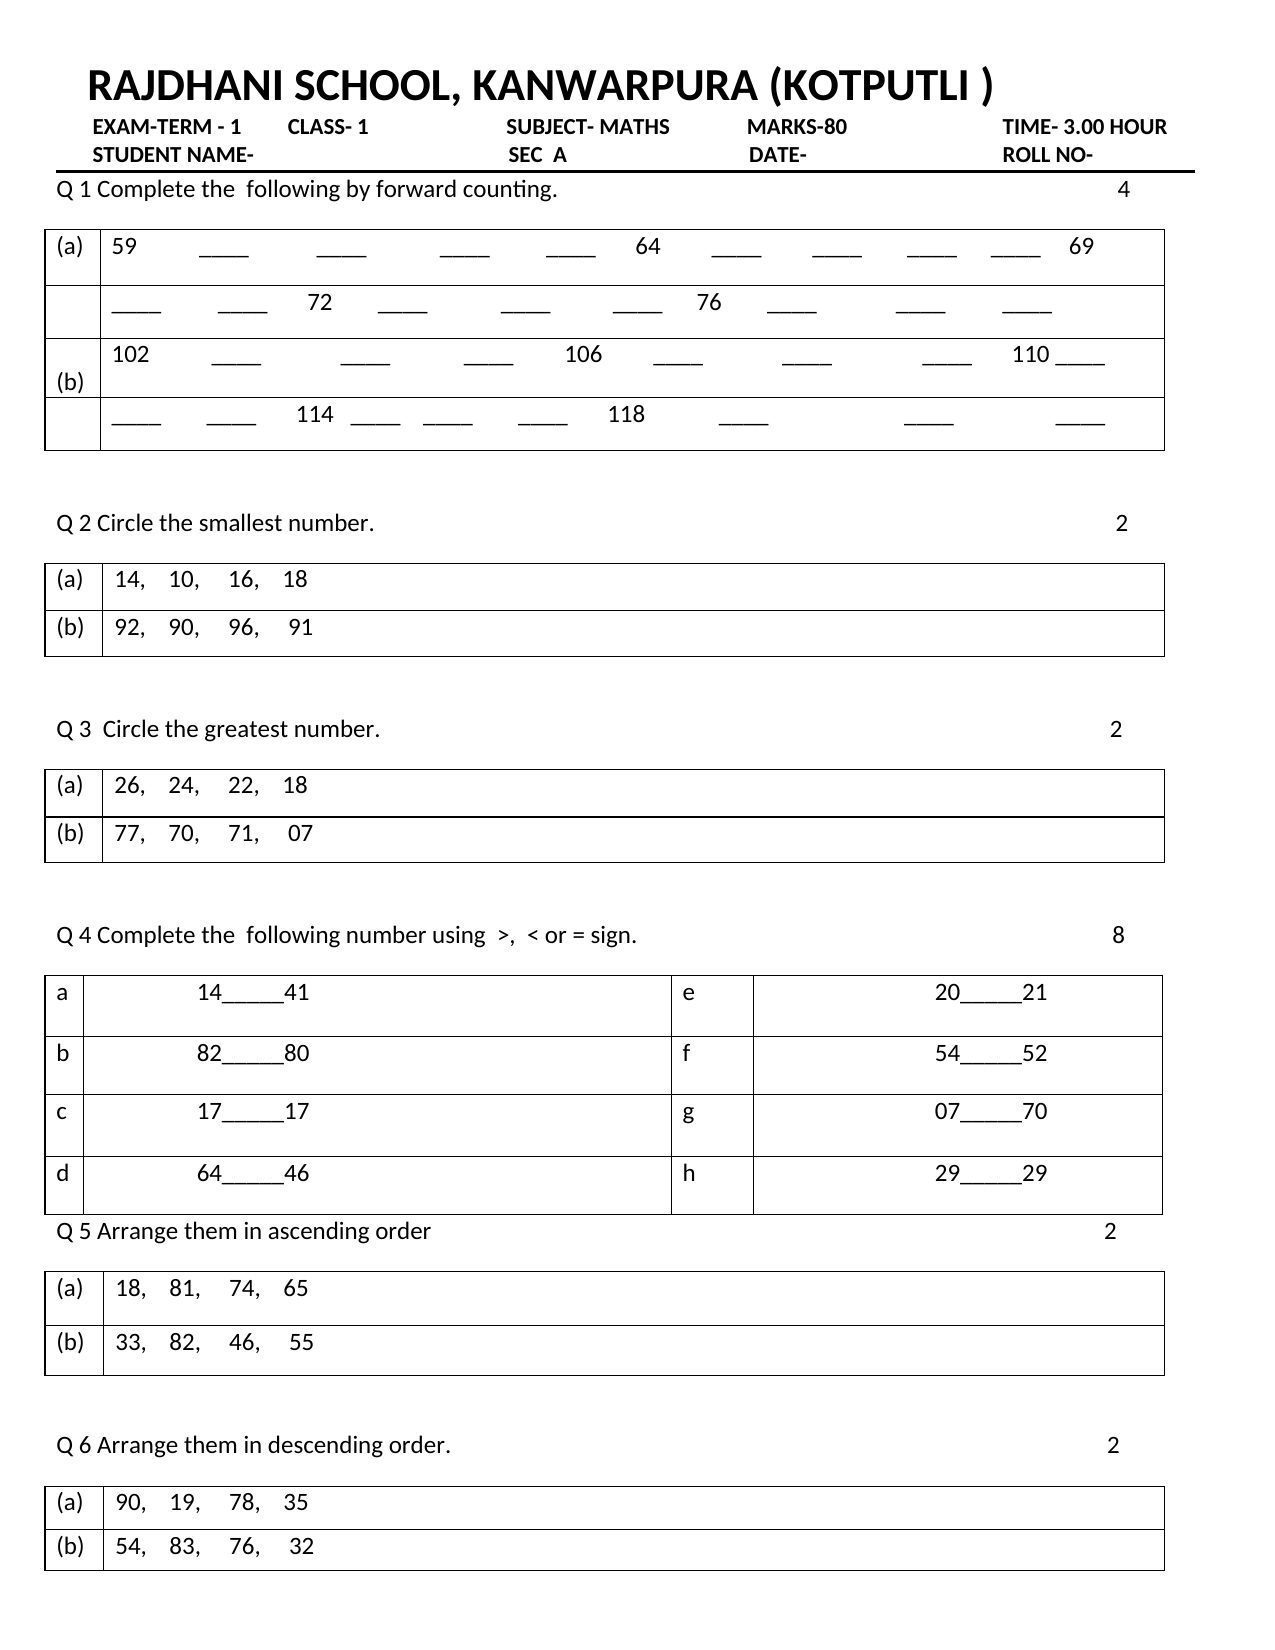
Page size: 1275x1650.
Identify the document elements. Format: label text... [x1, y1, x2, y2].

table_cell 102 ____ ____ ____ 106 ____ ____ ____ 110 ____ [101, 339, 1164, 397]
table_header (a) [46, 770, 102, 816]
table_header (a) [46, 1487, 103, 1529]
table_header e [672, 976, 753, 1036]
table_cell f [672, 1037, 753, 1094]
text Q 6 Arrange them in descending order. 2 [56, 1430, 1153, 1460]
text STUDENT NAME- SEC A DATE- ROLL NO- [56, 140, 1195, 170]
table_cell 54, 83, 76, 32 [104, 1530, 1164, 1570]
table_header (a) [46, 564, 102, 610]
table_header 14, 10, 16, 18 [103, 564, 1164, 610]
table_header 18, 81, 74, 65 [104, 1272, 1164, 1324]
table_header 26, 24, 22, 18 [103, 770, 1164, 816]
table_cell (b) [46, 1530, 103, 1570]
text Q 1 Complete the following by forward counting. 4 [56, 173, 1153, 204]
table_cell [46, 286, 100, 337]
table_header a [46, 976, 83, 1036]
text Q 4 Complete the following number using >, < or = sign. 8 [56, 919, 1153, 949]
table_header 20_____21 [754, 976, 1162, 1036]
text Q 2 Circle the smallest number. 2 [56, 507, 1153, 537]
table_cell (b) [46, 818, 102, 862]
table_cell h [672, 1157, 753, 1214]
table_cell (b) [46, 611, 102, 656]
table_cell 17_____17 [84, 1095, 671, 1156]
table_cell ____ ____ 114 ____ ____ ____ 118 ____ ____ ____ [101, 398, 1164, 450]
table_cell d [46, 1157, 83, 1214]
table_cell c [46, 1095, 83, 1156]
table_header (a) [46, 230, 100, 285]
table_cell g [672, 1095, 753, 1156]
table_cell 29_____29 [754, 1157, 1162, 1214]
table_header 59 ____ ____ ____ ____ 64 ____ ____ ____ ____ 69 [101, 230, 1164, 285]
table_cell 07_____70 [754, 1095, 1162, 1156]
text EXAM-TERM - 1 CLASS- 1 SUBJECT- MATHS MARKS-80 TIME- 3.00 HOUR [56, 112, 1195, 140]
table_cell 77, 70, 71, 07 [103, 818, 1164, 862]
table_cell 64_____46 [84, 1157, 671, 1214]
table_cell 92, 90, 96, 91 [103, 611, 1164, 656]
table_cell 82_____80 [84, 1037, 671, 1094]
table_header 14_____41 [84, 976, 671, 1036]
table_cell 33, 82, 46, 55 [104, 1326, 1164, 1375]
text Q 5 Arrange them in ascending order 2 [56, 1215, 1153, 1246]
table_cell (b) [46, 1326, 103, 1375]
table_cell [46, 398, 100, 450]
table_cell ____ ____ 72 ____ ____ ____ 76 ____ ____ ____ [101, 286, 1164, 337]
text Q 3 Circle the greatest number. 2 [56, 713, 1153, 743]
table_header (a) [46, 1272, 103, 1324]
table_cell b [46, 1037, 83, 1094]
table_cell (b) [46, 339, 100, 397]
table_cell 54_____52 [754, 1037, 1162, 1094]
text RAJDHANI SCHOOL, KANWARPURA (KOTPUTLI ) [56, 56, 1195, 112]
table_header 90, 19, 78, 35 [104, 1487, 1164, 1529]
